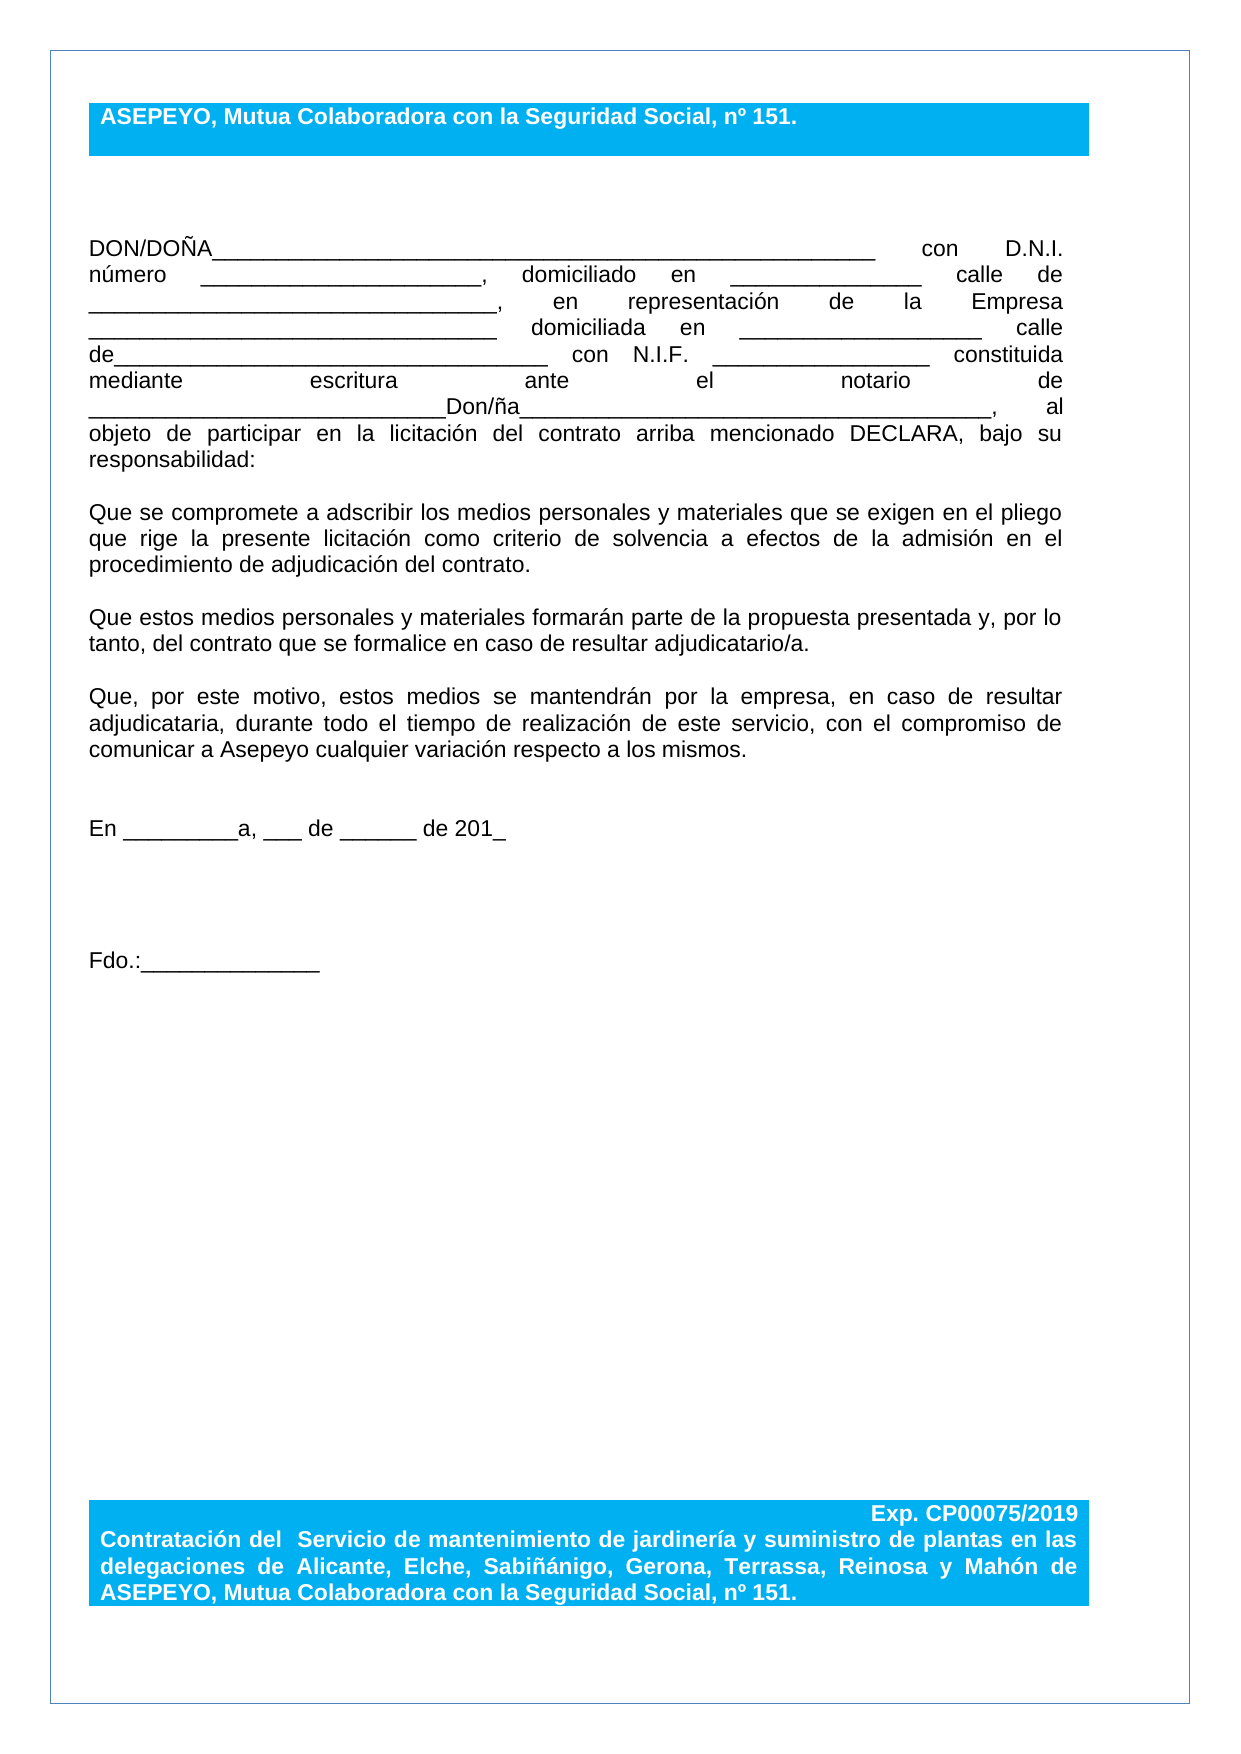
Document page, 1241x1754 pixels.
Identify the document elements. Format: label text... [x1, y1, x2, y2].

text Que estos medios personales y materiales formarán parte de la propuesta presentada y, por lo tanto, del contrato que se formalice en caso de resultar adjudicatario/a. [89, 604, 1063, 657]
text Que se compromete a adscribir los medios personales y materiales que se exigen en el pliego que rige la presente licitación como criterio de solvencia a efectos de la admisión en el procedimiento de adjudicación del contrato. [89, 499, 1063, 578]
text Que, por este motivo, estos medios se mantendrán por la empresa, en caso de resultar adjudicataria, durante todo el tiempo de realización de este servicio, con el compromiso de comunicar a Asepeyo cualquier variación respecto a los mismos. [89, 683, 1063, 762]
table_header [89, 103, 1089, 156]
text En _________a, ___ de ______ de 201_ [89, 815, 1063, 841]
text Fdo.:______________ [89, 947, 1063, 973]
text DON/DOÑA____________________________________________________ con D.N.I. número ______________________, domiciliado en _______________ calle de ________________________________, en representación de la Empresa ________________________________ domiciliada en ___________________ calle de__________________________________ con N.I.F. _________________ constituida mediante escritura ante el notario de ____________________________Don/ña_____________________________________, al objeto de participar en la licitación del contrato arriba mencionado DECLARA, bajo su responsabilidad: [89, 235, 1063, 472]
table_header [89, 1500, 1089, 1606]
